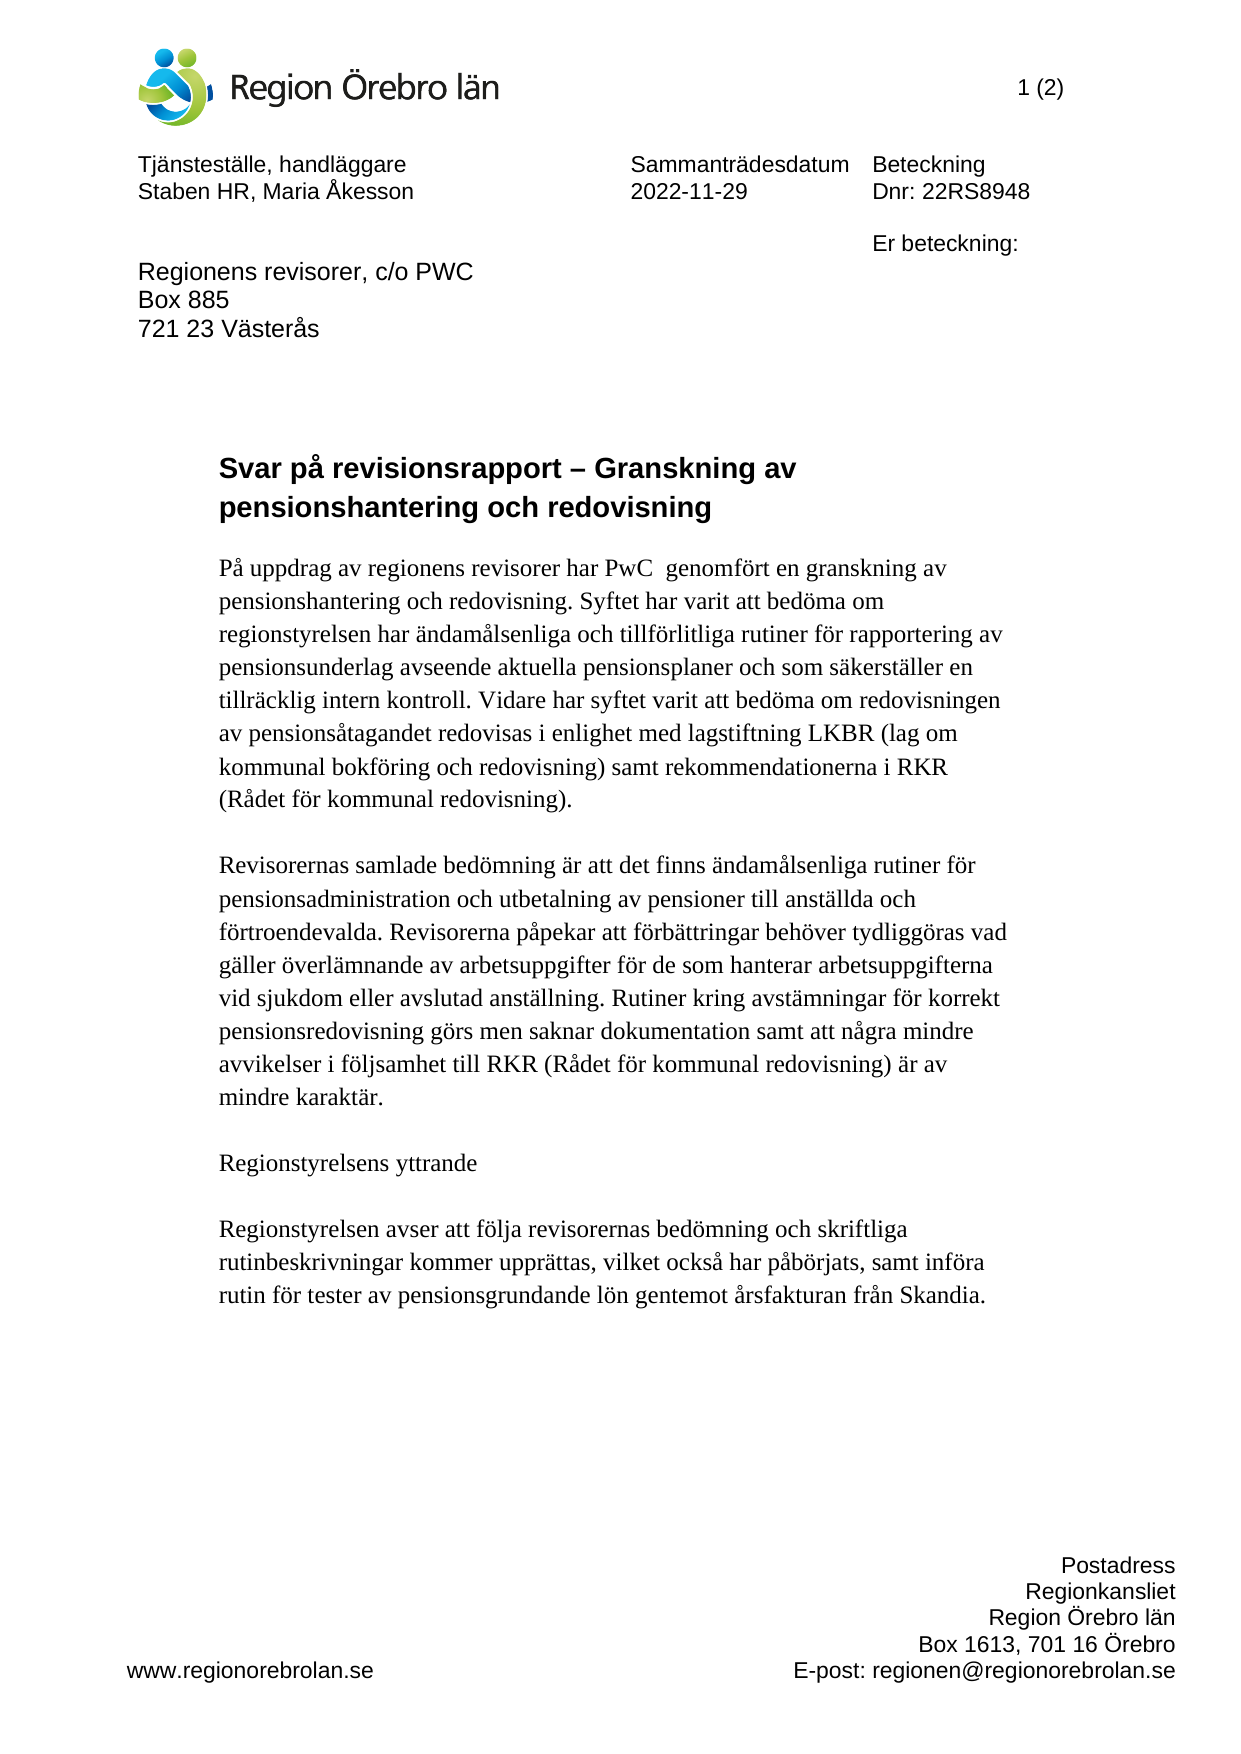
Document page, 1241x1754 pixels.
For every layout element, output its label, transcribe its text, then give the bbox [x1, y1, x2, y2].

text Revisorernas samlade bedömning är att det finns ändamålsenliga rutiner för pensionsadministration och utbetalning av pensioner till anställda och förtroendevalda. Revisorerna påpekar att förbättringar behöver tydliggöras vad gäller överlämnande av arbetsuppgifter för de som hanterar arbetsuppgifterna vid sjukdom eller avslutad anställning. Rutiner kring avstämningar för korrekt pensionsredovisning görs men saknar dokumentation samt att några mindre avvikelser i följsamhet till RKR (Rådet för kommunal redovisning) är av mindre karaktär. [218, 851, 1010, 1143]
text På uppdrag av regionens revisorer har PwC genomfört en granskning av pensionshantering och redovisning. Syftet har varit att bedöma om regionstyrelsen har ändamålsenliga och tillförlitliga rutiner för rapportering av pensionsunderlag avseende aktuella pensionsplaner och som säkerställer en tillräcklig intern kontroll. Vidare har syftet varit att bedöma om redovisningen av pensionsåtagandet redovisas i enlighet med lagstiftning LKBR (lag om kommunal bokföring och redovisning) samt rekommendationerna i RKR (Rådet för kommunal redovisning). [218, 553, 1010, 813]
picture [137, 47, 499, 127]
text Regionstyrelsens yttrande [218, 1148, 1010, 1177]
text Regionstyrelsen avser att följa revisorernas bedömning och skriftliga rutinbeskrivningar kommer upprättas, vilket också har påbörjats, samt införa rutin för tester av pensionsgrundande lön gentemot årsfakturan från Skandia. [218, 1214, 1010, 1309]
subtitle Svar på revisionsrapport – Granskning av pensionshantering och redovisning [218, 451, 1010, 523]
